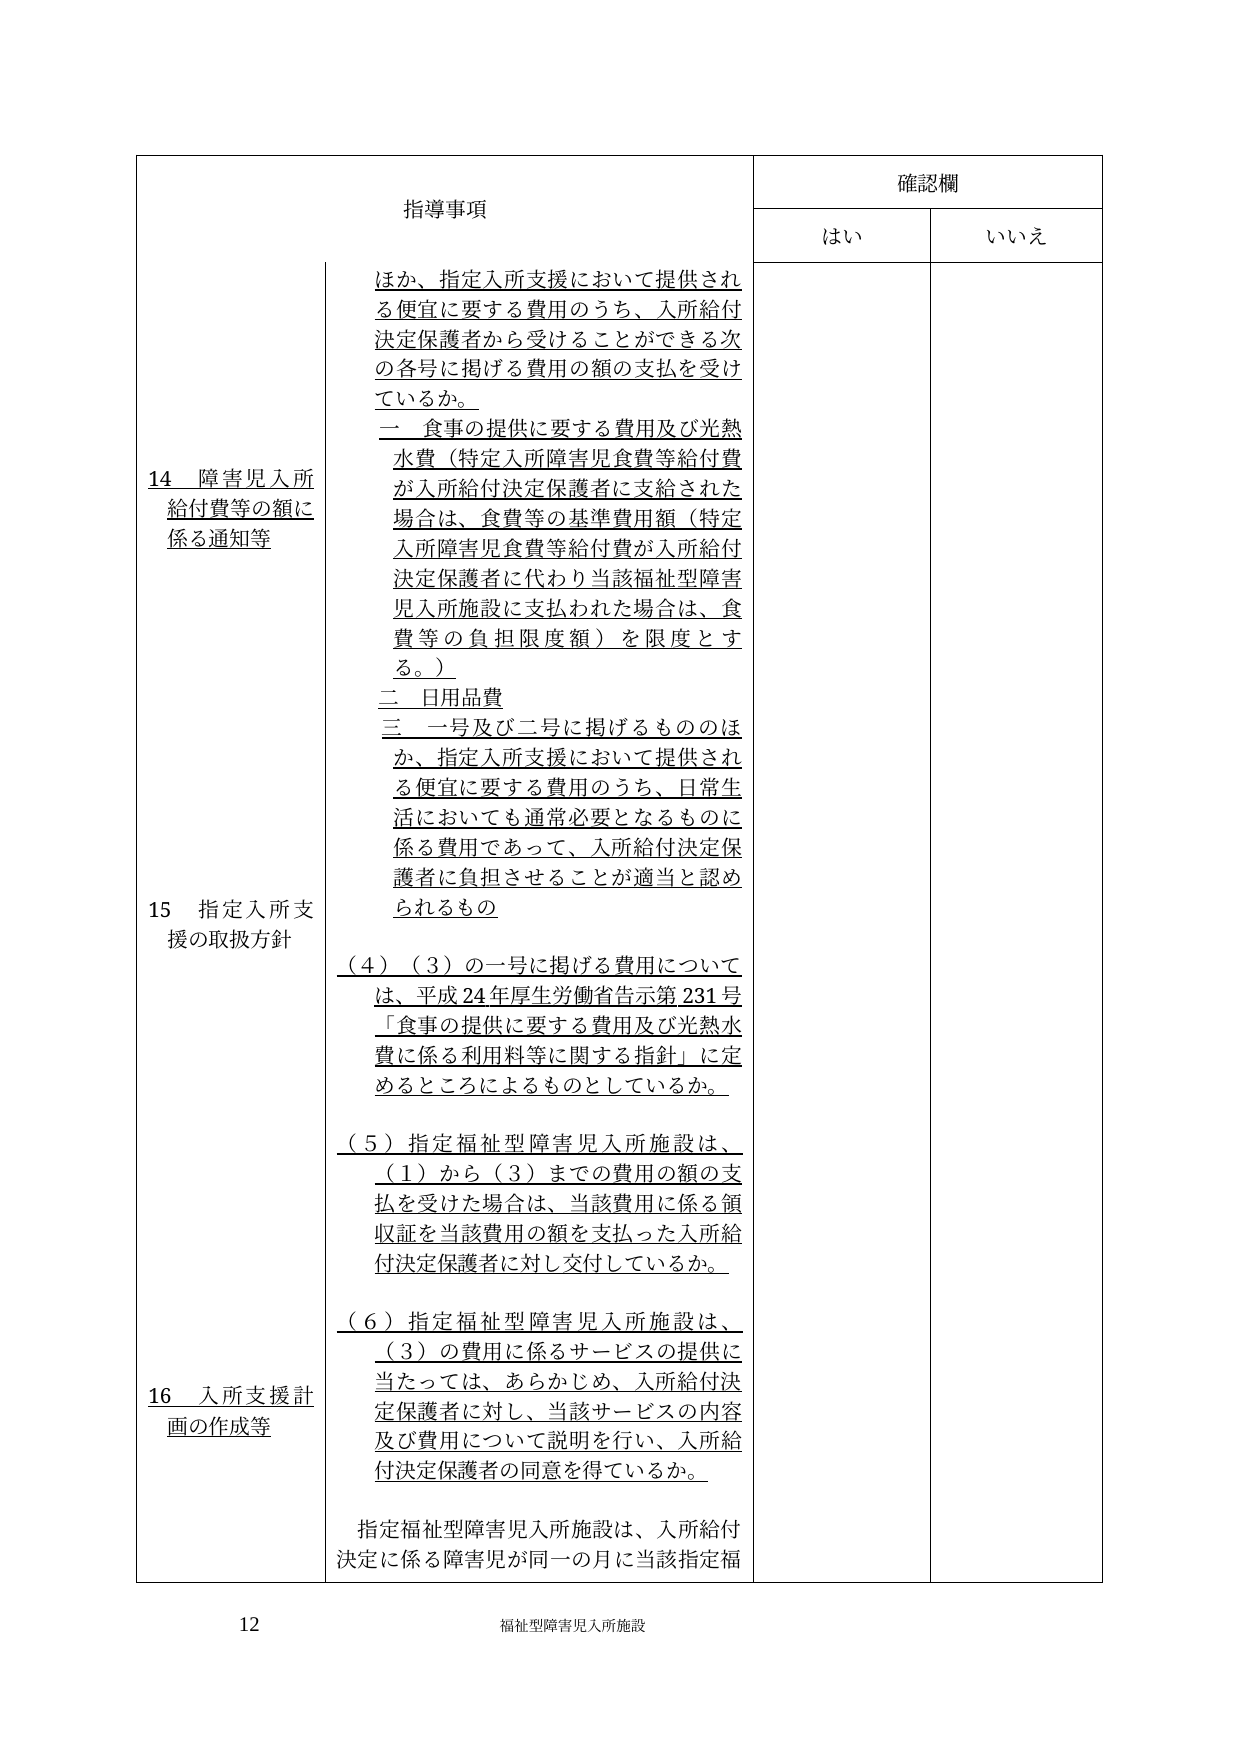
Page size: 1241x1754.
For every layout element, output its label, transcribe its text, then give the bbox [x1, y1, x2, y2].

table_cell いいえ [931, 209, 1102, 262]
table_cell [931, 263, 1102, 1582]
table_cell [326, 262, 753, 1582]
table_cell [754, 263, 930, 1582]
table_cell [137, 262, 325, 1582]
table_header 確認欄 [754, 156, 1102, 208]
table_cell はい [754, 209, 930, 262]
table_header 指導事項 [137, 156, 753, 262]
